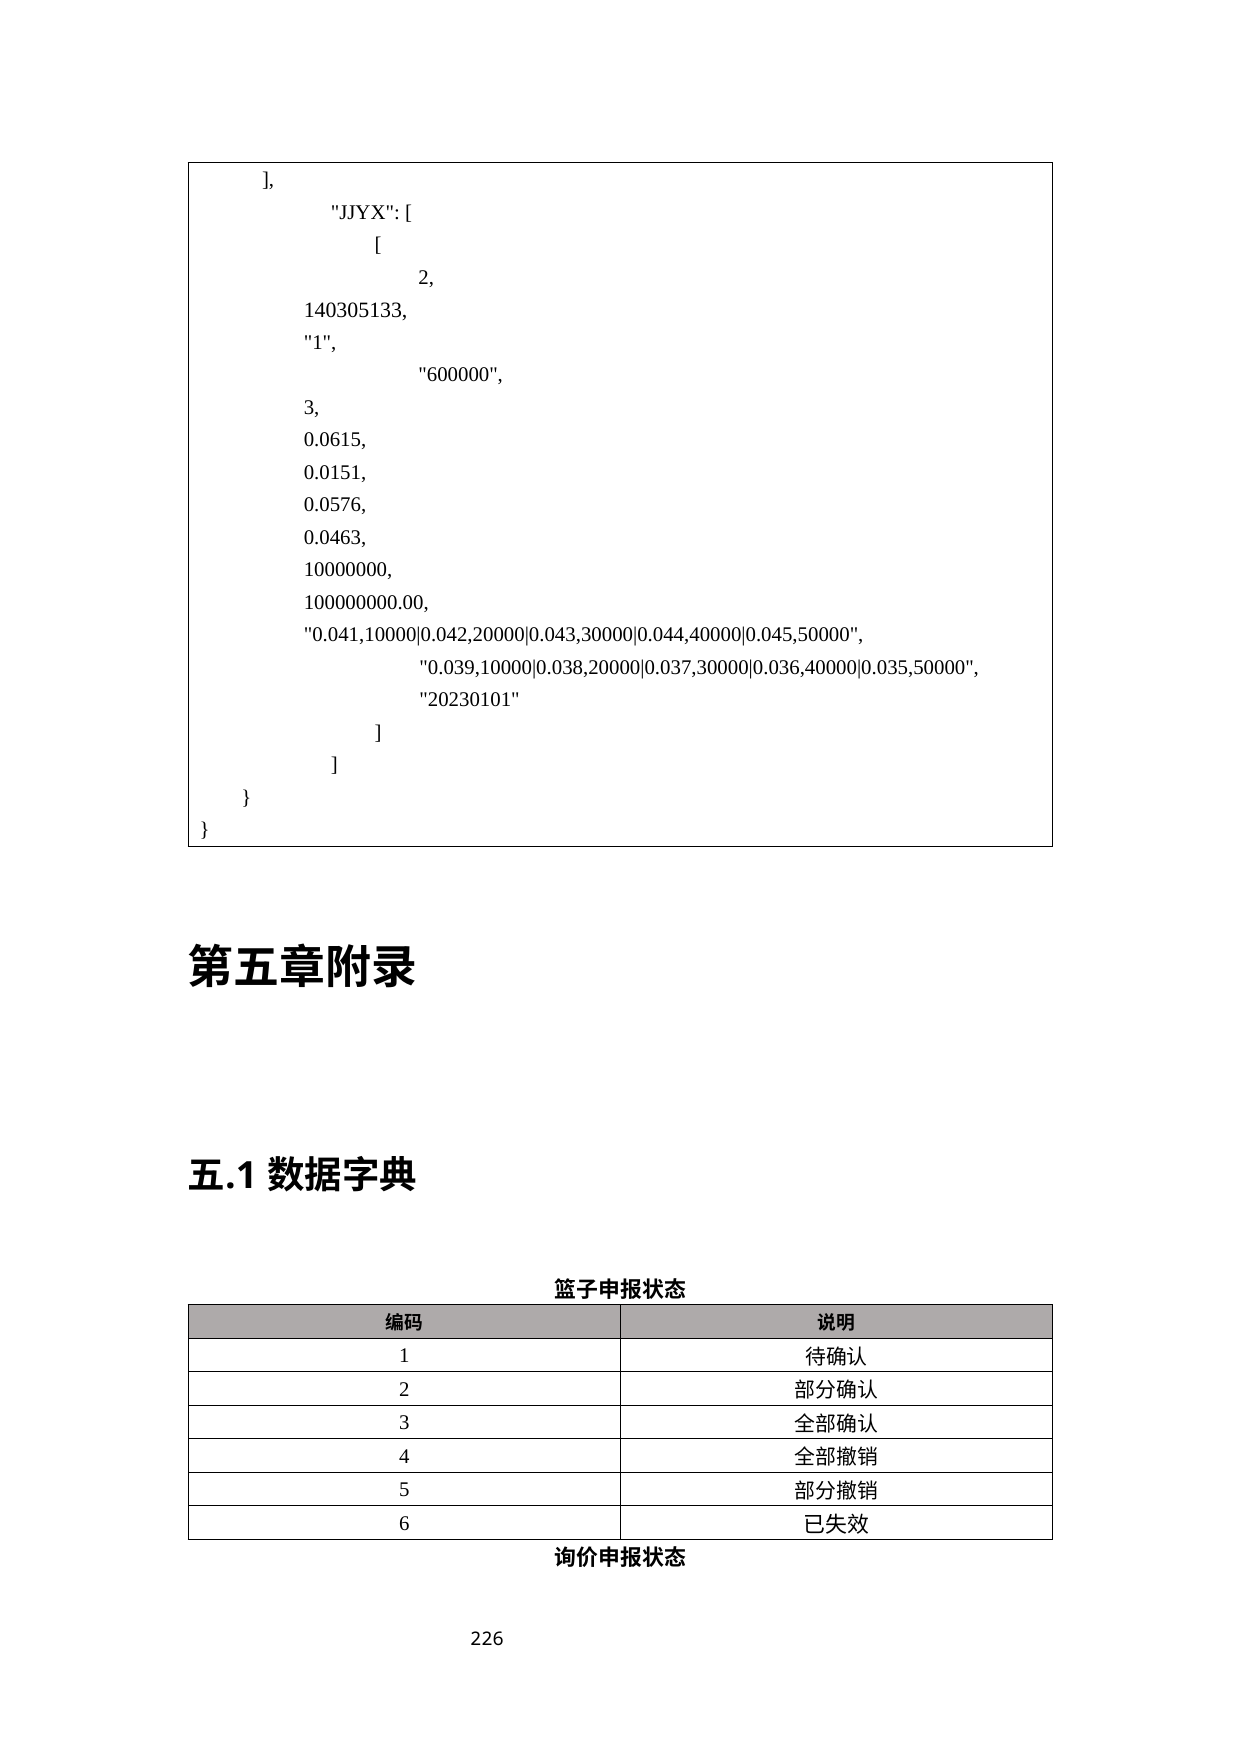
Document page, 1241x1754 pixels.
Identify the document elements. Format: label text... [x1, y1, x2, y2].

subtitle 数据字典 [187, 1140, 1053, 1205]
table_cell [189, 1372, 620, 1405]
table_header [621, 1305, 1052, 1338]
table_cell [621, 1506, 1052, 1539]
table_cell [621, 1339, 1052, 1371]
subtitle 附录 [187, 914, 1053, 1012]
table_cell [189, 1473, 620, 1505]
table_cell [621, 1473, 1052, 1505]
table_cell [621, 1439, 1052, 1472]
text 篮子申报状态 [187, 1272, 1053, 1304]
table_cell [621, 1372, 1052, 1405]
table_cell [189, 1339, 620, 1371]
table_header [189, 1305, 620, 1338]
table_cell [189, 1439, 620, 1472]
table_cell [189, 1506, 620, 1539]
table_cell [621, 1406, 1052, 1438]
text 询价申报状态 [187, 1540, 1053, 1572]
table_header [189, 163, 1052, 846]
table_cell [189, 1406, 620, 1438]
